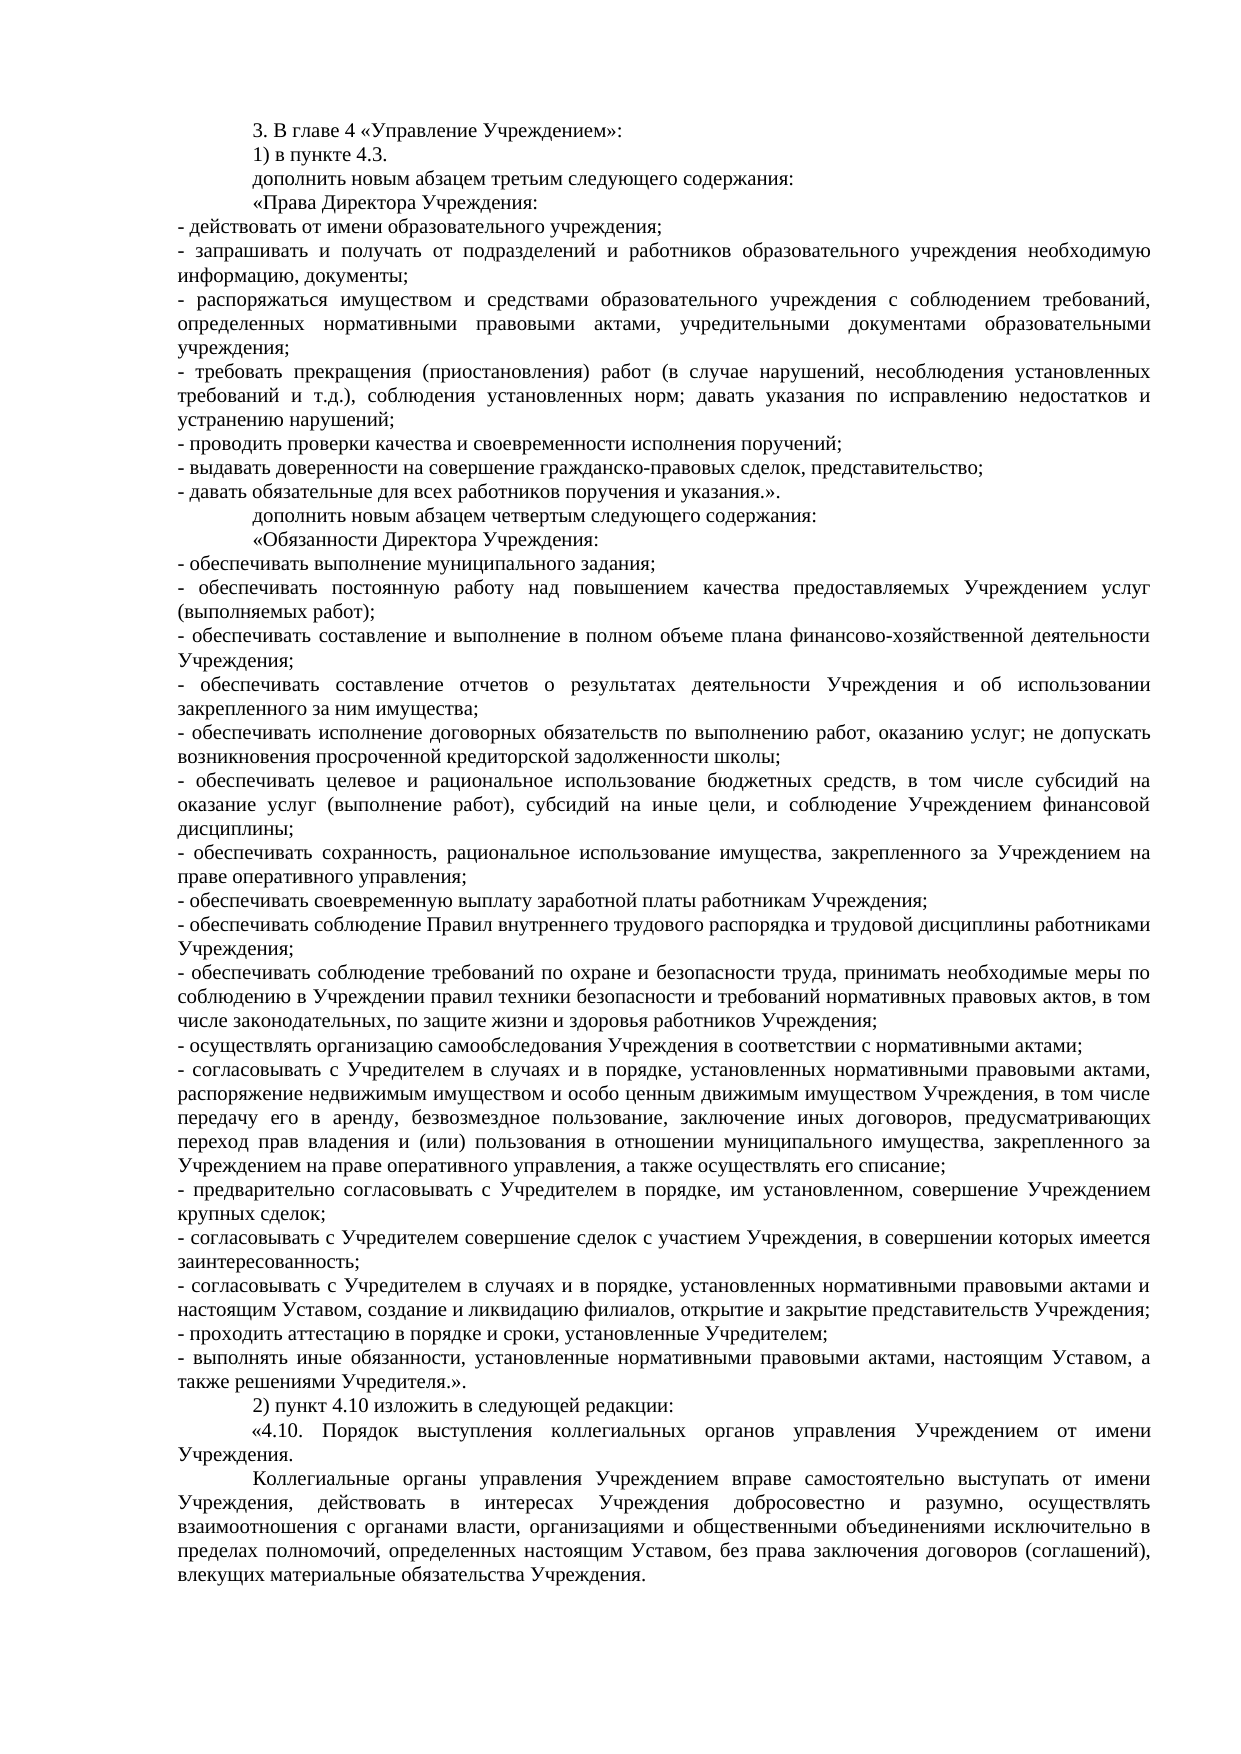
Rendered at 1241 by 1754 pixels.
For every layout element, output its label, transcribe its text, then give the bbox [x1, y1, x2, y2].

text 2) пункт 4.10 изложить в следующей редакции: [177, 1393, 1152, 1417]
text - обеспечивать соблюдение Правил внутреннего трудового распорядка и трудовой дисциплины работниками Учреждения; [177, 912, 1152, 960]
text - обеспечивать постоянную работу над повышением качества предоставляемых Учреждением услуг (выполняемых работ); [177, 575, 1152, 623]
text - требовать прекращения (приостановления) работ (в случае нарушений, несоблюдения установленных требований и т.д.), соблюдения установленных норм; давать указания по исправлению недостатков и устранению нарушений; [177, 359, 1152, 431]
text - обеспечивать выполнение муниципального задания; [177, 551, 1152, 575]
text - осуществлять организацию самообследования Учреждения в соответствии с нормативными актами; [177, 1032, 1152, 1057]
text - согласовывать с Учредителем в случаях и в порядке, установленных нормативными правовыми актами и настоящим Уставом, создание и ликвидацию филиалов, открытие и закрытие представительств Учреждения; [177, 1273, 1152, 1321]
text - выдавать доверенности на совершение гражданско-правовых сделок, представительство; [177, 455, 1152, 479]
text дополнить новым абзацем третьим следующего содержания: [177, 166, 1152, 190]
text - согласовывать с Учредителем в случаях и в порядке, установленных нормативными правовыми актами, распоряжение недвижимым имуществом и особо ценным движимым имуществом Учреждения, в том числе передачу его в аренду, безвозмездное пользование, заключение иных договоров, предусматривающих переход прав владения и (или) пользования в отношении муниципального имущества, закрепленного за Учреждением на праве оперативного управления, а также осуществлять его списание; [177, 1057, 1152, 1177]
text - предварительно согласовывать с Учредителем в порядке, им установленном, совершение Учреждением крупных сделок; [177, 1177, 1152, 1225]
text 3. В главе 4 «Управление Учреждением»: [177, 118, 1152, 142]
text - распоряжаться имуществом и средствами образовательного учреждения с соблюдением требований, определенных нормативными правовыми актами, учредительными документами образовательными учреждения; [177, 287, 1152, 359]
text - проходить аттестацию в порядке и сроки, установленные Учредителем; [177, 1321, 1152, 1345]
text - выполнять иные обязанности, установленные нормативными правовыми актами, настоящим Уставом, а также решениями Учредителя.». [177, 1345, 1152, 1393]
text «Обязанности Директора Учреждения: [177, 527, 1152, 551]
text - действовать от имени образовательного учреждения; [177, 214, 1152, 238]
text - обеспечивать соблюдение требований по охране и безопасности труда, принимать необходимые меры по соблюдению в Учреждении правил техники безопасности и требований нормативных правовых актов, в том числе законодательных, по защите жизни и здоровья работников Учреждения; [177, 960, 1152, 1032]
text - обеспечивать составление отчетов о результатах деятельности Учреждения и об использовании закрепленного за ним имущества; [177, 672, 1152, 720]
text - обеспечивать составление и выполнение в полном объеме плана финансово-хозяйственной деятельности Учреждения; [177, 623, 1152, 672]
text - проводить проверки качества и своевременности исполнения поручений; [177, 431, 1152, 455]
text «4.10. Порядок выступления коллегиальных органов управления Учреждением от имени Учреждения. [177, 1417, 1152, 1466]
text 1) в пункте 4.3. [177, 142, 1152, 166]
text дополнить новым абзацем четвертым следующего содержания: [177, 503, 1152, 527]
text - запрашивать и получать от подразделений и работников образовательного учреждения необходимую информацию, документы; [177, 238, 1152, 287]
text - обеспечивать своевременную выплату заработной платы работникам Учреждения; [177, 888, 1152, 912]
text «Права Директора Учреждения: [177, 190, 1152, 214]
text Коллегиальные органы управления Учреждением вправе самостоятельно выступать от имени Учреждения, действовать в интересах Учреждения добросовестно и разумно, осуществлять взаимоотношения с органами власти, организациями и общественными объединениями исключительно в пределах полномочий, определенных настоящим Уставом, без права заключения договоров (соглашений), влекущих материальные обязательства Учреждения. [177, 1466, 1152, 1586]
text - согласовывать с Учредителем совершение сделок с участием Учреждения, в совершении которых имеется заинтересованность; [177, 1225, 1152, 1273]
text - давать обязательные для всех работников поручения и указания.». [177, 479, 1152, 503]
text - обеспечивать исполнение договорных обязательств по выполнению работ, оказанию услуг; не допускать возникновения просроченной кредиторской задолженности школы; [177, 720, 1152, 768]
text - обеспечивать сохранность, рациональное использование имущества, закрепленного за Учреждением на праве оперативного управления; [177, 840, 1152, 888]
text - обеспечивать целевое и рациональное использование бюджетных средств, в том числе субсидий на оказание услуг (выполнение работ), субсидий на иные цели, и соблюдение Учреждением финансовой дисциплины; [177, 768, 1152, 840]
